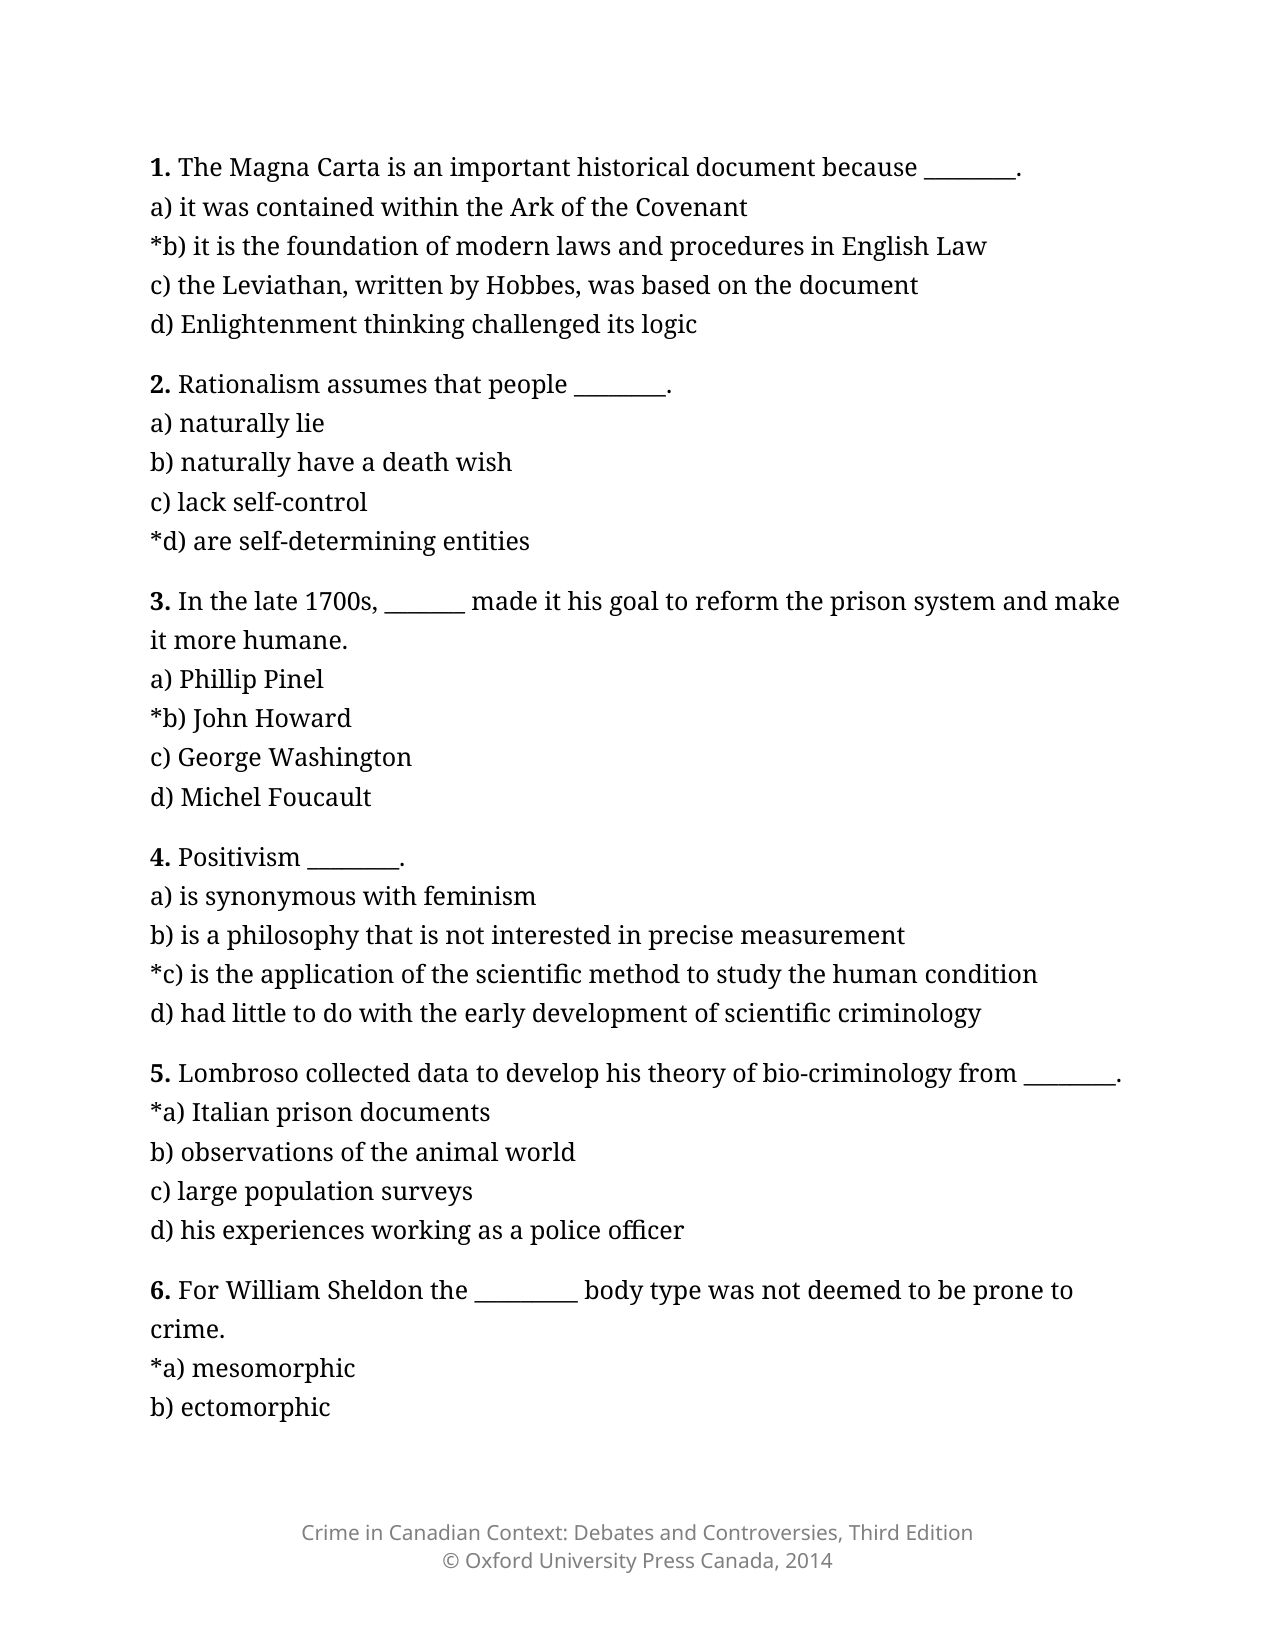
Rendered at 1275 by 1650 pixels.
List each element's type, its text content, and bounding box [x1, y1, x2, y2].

text 5. Lombroso collected data to develop his theory of bio-criminology from ________. *a) Italian prison documents b) observations of the animal world c) large population surveys d) his experiences working as a police officer [150, 1056, 1125, 1247]
text 2. Rationalism assumes that people ________. a) naturally lie b) naturally have a death wish c) lack self-control *d) are self-determining entities [150, 367, 1125, 557]
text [150, 1272, 1125, 1424]
text 4. Positivism ________. a) is synonymous with feminism b) is a philosophy that is not interested in precise measurement *c) is the application of the scientific method to study the human condition d) had little to do with the early development of scientific criminology [150, 839, 1125, 1030]
text 1. The Magna Carta is an important historical document because ________. a) it was contained within the Ark of the Covenant *b) it is the foundation of modern laws and procedures in English Law c) the Leviathan, written by Hobbes, was based on the document d) Enlightenment thinking challenged its logic [150, 150, 1125, 341]
text 3. In the late 1700s, _______ made it his goal to reform the prison system and make it more humane. a) Phillip Pinel *b) John Howard c) George Washington d) Michel Foucault [150, 583, 1125, 813]
